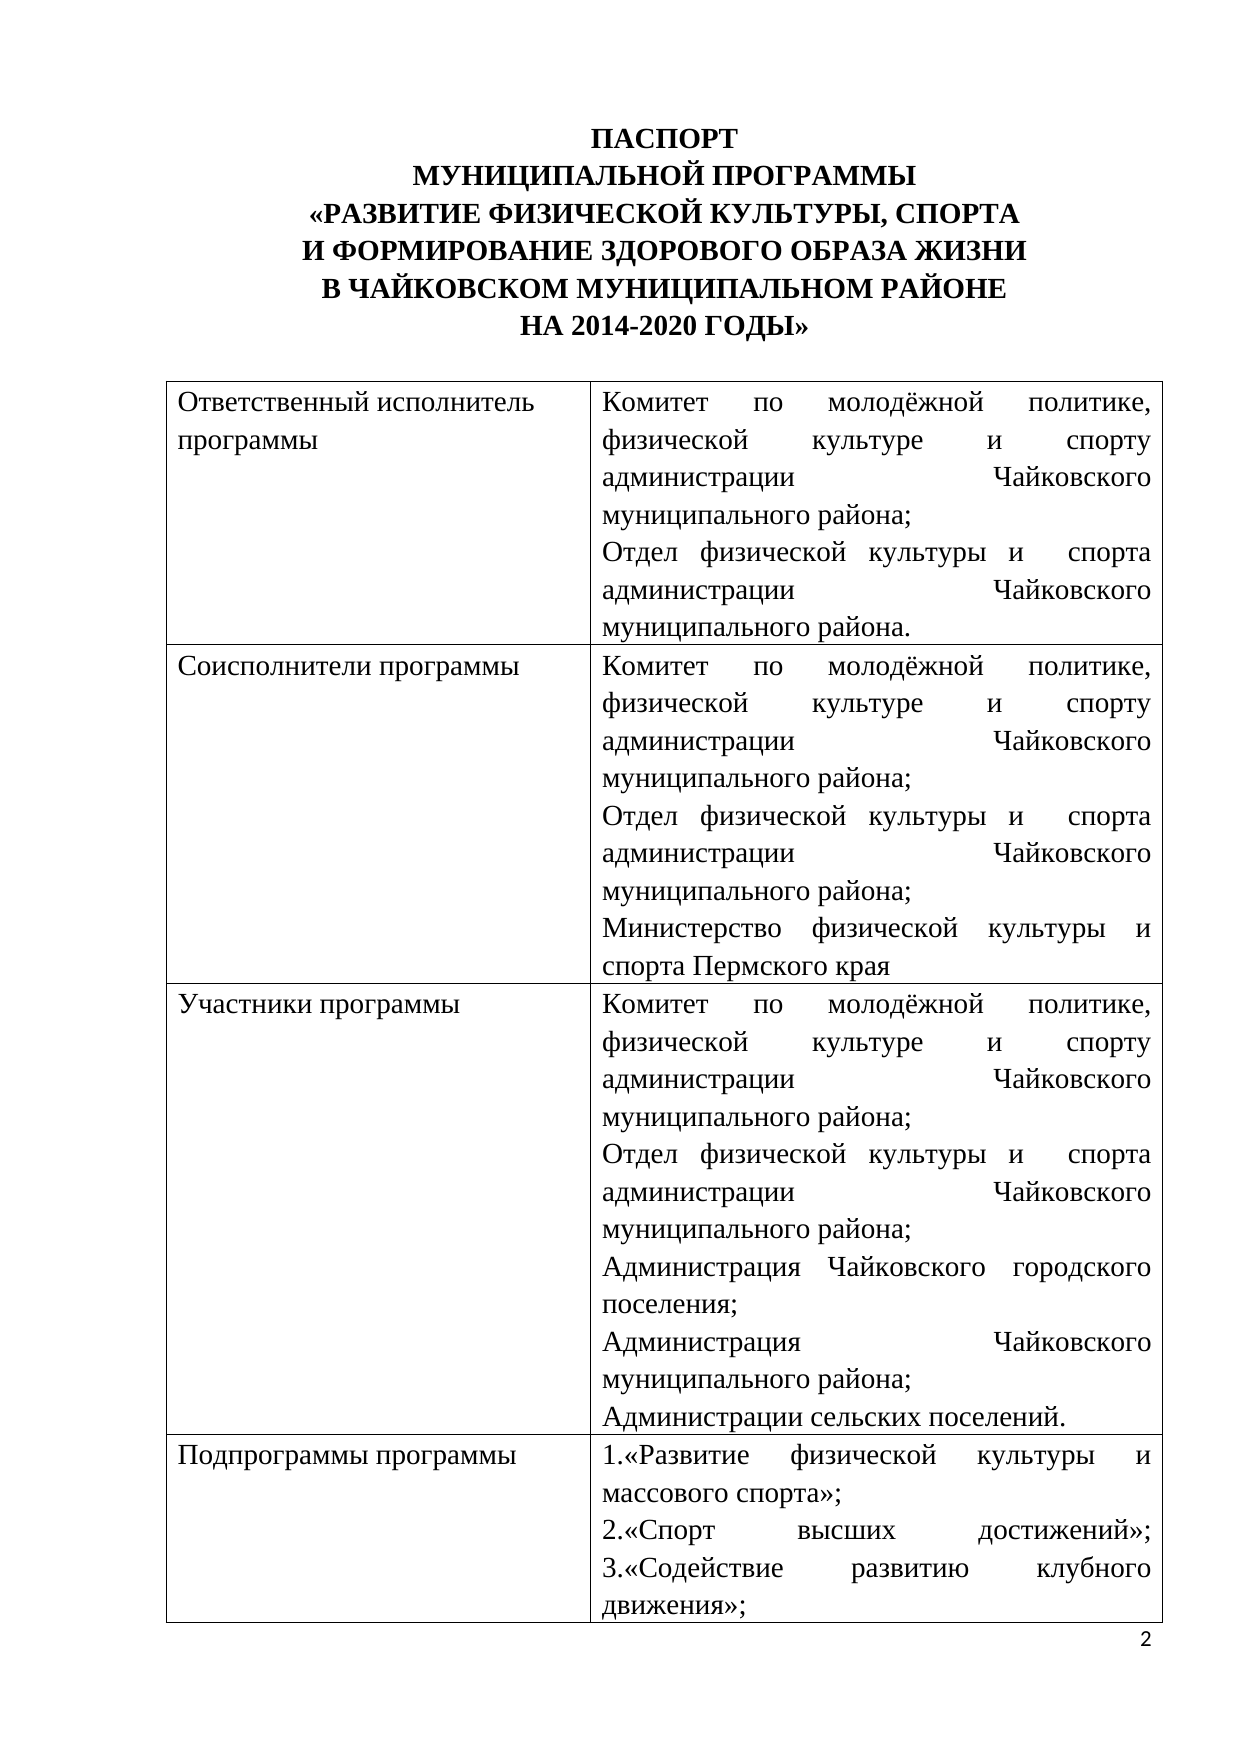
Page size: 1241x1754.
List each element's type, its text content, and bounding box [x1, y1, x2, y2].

text ПАСПОРТ [177, 118, 1152, 156]
table_header Комитет по молодёжной политике, физической культуре и спорту администрации Чайковского муниципального района; Отдел физической культуры и спорта администрации Чайковского муниципального района. [591, 382, 1162, 644]
text И ФОРМИРОВАНИЕ ЗДОРОВОГО ОБРАЗА ЖИЗНИ [177, 231, 1152, 268]
text МУНИЦИПАЛЬНОЙ ПРОГРАММЫ [177, 156, 1152, 193]
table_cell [591, 1435, 1162, 1622]
table_cell Соисполнители программы [167, 645, 590, 983]
table_cell Комитет по молодёжной политике, физической культуре и спорту администрации Чайковского муниципального района; Отдел физической культуры и спорта администрации Чайковского муниципального района; Министерство физической культуры и спорта Пермского края [591, 645, 1162, 983]
table_cell Участники программы [167, 984, 590, 1434]
table_header Ответственный исполнитель программы [167, 382, 590, 644]
text «РАЗВИТИЕ ФИЗИЧЕСКОЙ КУЛЬТУРЫ, СПОРТА [177, 193, 1152, 231]
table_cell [167, 1435, 590, 1622]
text НА 2014-2020 ГОДЫ» [177, 306, 1152, 343]
text В ЧАЙКОВСКОМ МУНИЦИПАЛЬНОМ РАЙОНЕ [177, 268, 1152, 306]
table_cell Комитет по молодёжной политике, физической культуре и спорту администрации Чайковского муниципального района; Отдел физической культуры и спорта администрации Чайковского муниципального района; Администрация Чайковского городского поселения; Администрация Чайковского муниципального района; Администрации сельских поселений. [591, 984, 1162, 1434]
